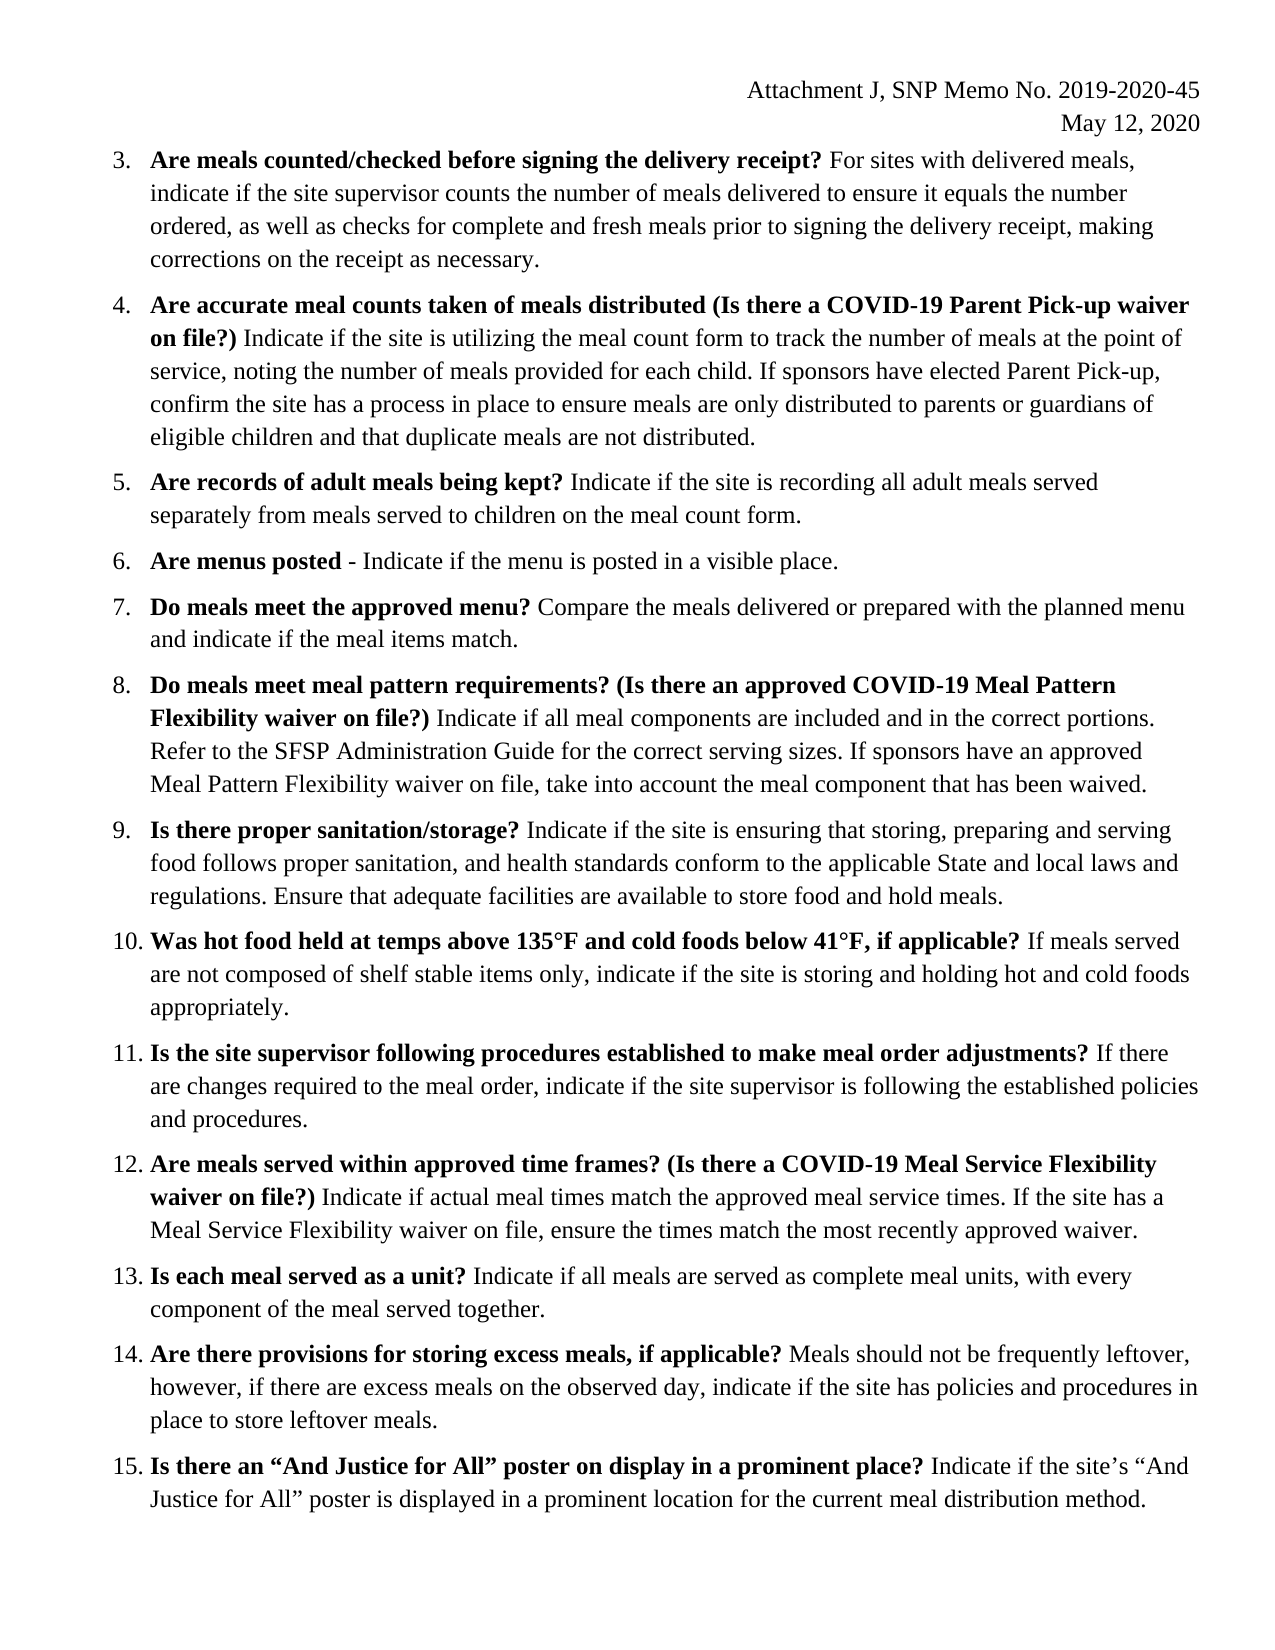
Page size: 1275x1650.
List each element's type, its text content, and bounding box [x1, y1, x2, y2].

list Do meals meet the approved menu? Compare the meals delivered or prepared with the planned menu and indicate if the meal items match. [112, 592, 1200, 653]
list Are menus posted - Indicate if the menu is posted in a visible place. [112, 546, 1200, 575]
list Are there provisions for storing excess meals, if applicable? Meals should not be frequently leftover, however, if there are excess meals on the observed day, indicate if the site has policies and procedures in place to store leftover meals. [112, 1339, 1200, 1434]
list Is the site supervisor following procedures established to make meal order adjustments? If there are changes required to the meal order, indicate if the site supervisor is following the established policies and procedures. [112, 1038, 1200, 1133]
list Is there proper sanitation/storage? Indicate if the site is ensuring that storing, preparing and serving food follows proper sanitation, and health standards conform to the applicable State and local laws and regulations. Ensure that adequate facilities are available to store food and hold meals. [112, 815, 1200, 909]
list Is each meal served as a unit? Indicate if all meals are served as complete meal units, with every component of the meal served together. [112, 1261, 1200, 1323]
list Are meals counted/checked before signing the delivery receipt? For sites with delivered meals, indicate if the site supervisor counts the number of meals delivered to ensure it equals the number ordered, as well as checks for complete and fresh meals prior to signing the delivery receipt, making corrections on the receipt as necessary. [112, 145, 1200, 273]
list Are records of adult meals being kept? Indicate if the site is recording all adult meals served separately from meals served to children on the meal count form. [112, 467, 1200, 529]
list Are accurate meal counts taken of meals distributed (Is there a COVID-19 Parent Pick-up waiver on file?) Indicate if the site is utilizing the meal count form to track the number of meals at the point of service, noting the number of meals provided for each child. If sponsors have elected Parent Pick-up, confirm the site has a process in place to ensure meals are only distributed to parents or guardians of eligible children and that duplicate meals are not distributed. [112, 290, 1200, 451]
list Was hot food held at temps above 135°F and cold foods below 41°F, if applicable? If meals served are not composed of shelf stable items only, indicate if the site is storing and holding hot and cold foods appropriately. [112, 926, 1200, 1021]
list Are meals served within approved time frames? (Is there a COVID-19 Meal Service Flexibility waiver on file?) Indicate if actual meal times match the approved meal service times. If the site has a Meal Service Flexibility waiver on file, ensure the times match the most recently approved waiver. [112, 1149, 1200, 1244]
list Do meals meet meal pattern requirements? (Is there an approved COVID-19 Meal Pattern Flexibility waiver on file?) Indicate if all meal components are included and in the correct portions. Refer to the SFSP Administration Guide for the correct serving sizes. If sponsors have an approved Meal Pattern Flexibility waiver on file, take into account the meal component that has been waived. [112, 670, 1200, 798]
list Is there an “And Justice for All” poster on display in a prominent place? Indicate if the site’s “And Justice for All” poster is displayed in a prominent location for the current meal distribution method. [112, 1451, 1200, 1513]
